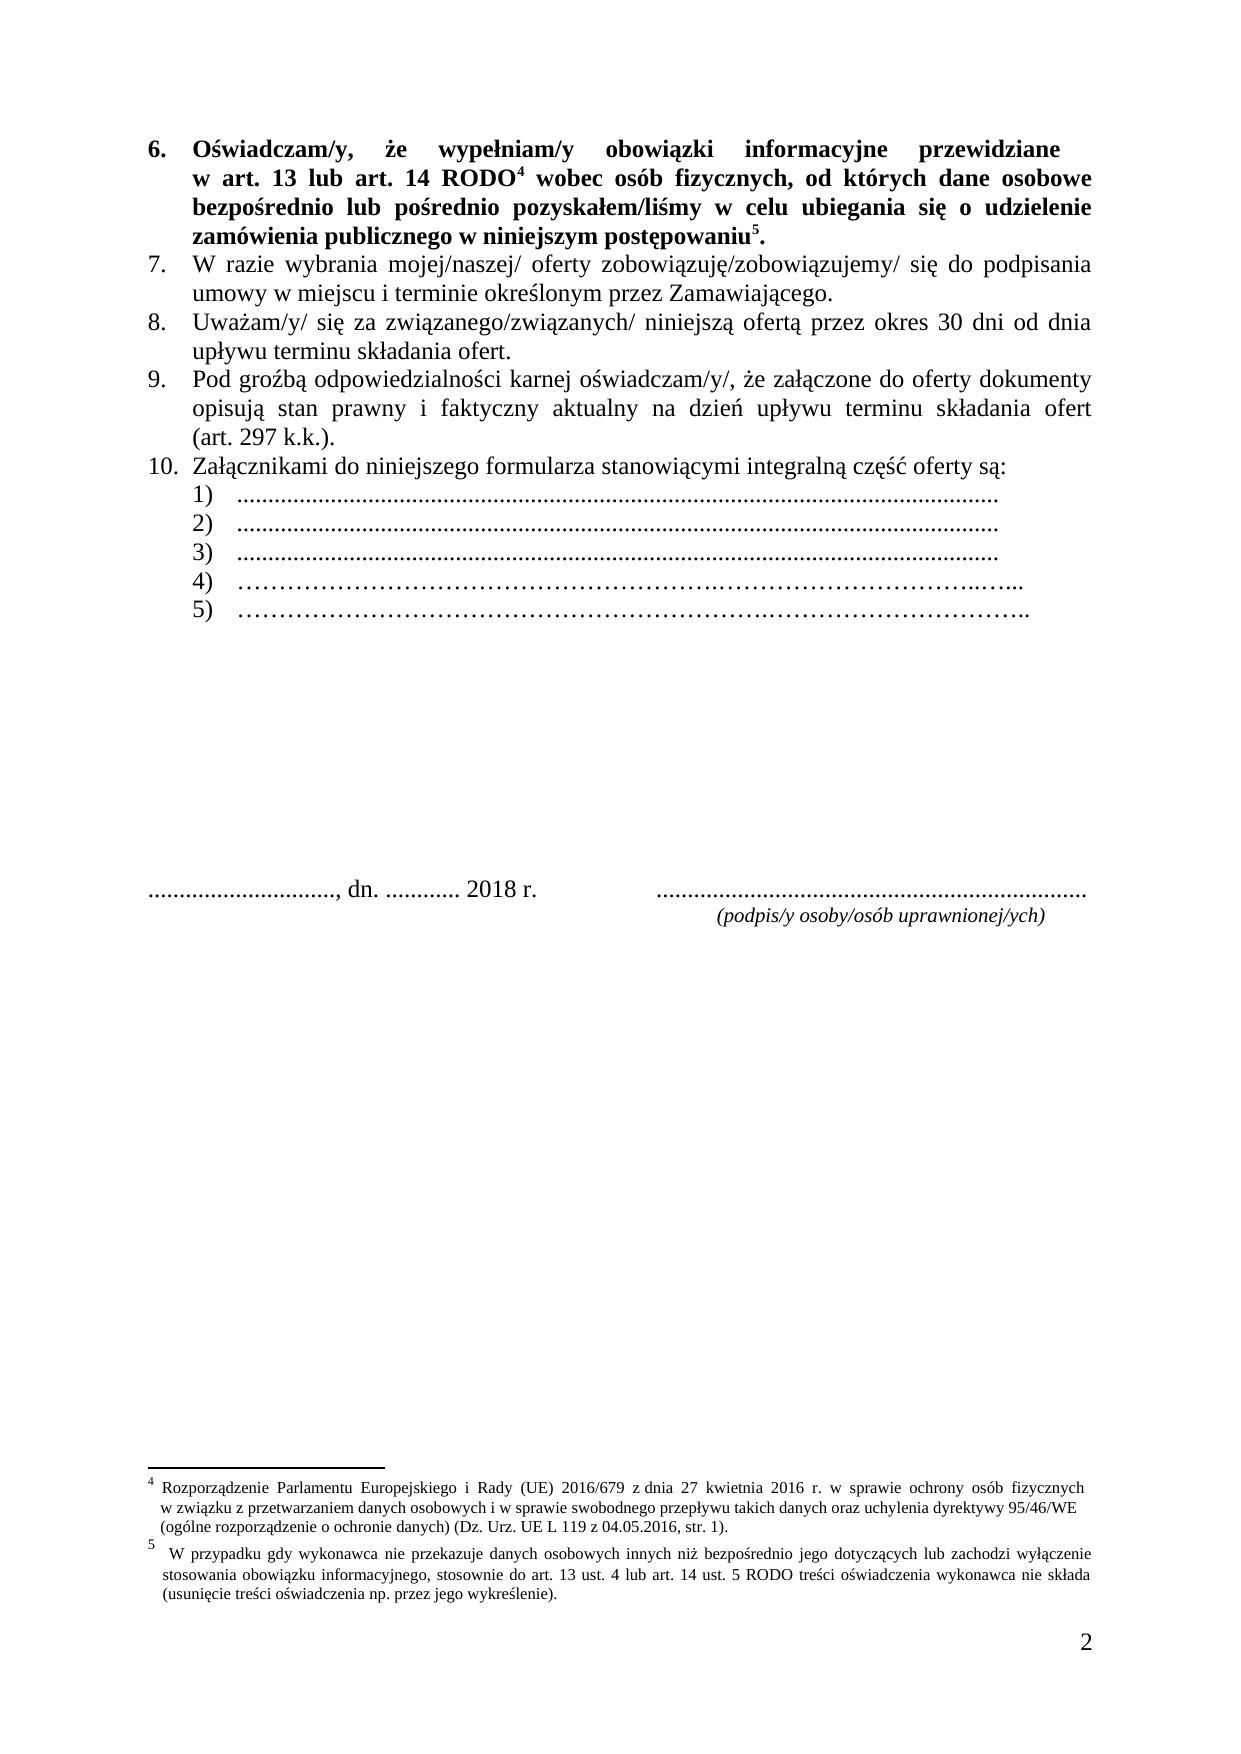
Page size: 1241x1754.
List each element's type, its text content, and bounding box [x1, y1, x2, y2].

text .............................., dn. ............ 2018 r. ..................................................................... [148, 877, 1092, 902]
list Oświadczam/y, że wypełniam/y obowiązki informacyjne przewidziane w art. 13 lub art. 14 RODO wobec osób fizycznych, od których dane osobowe bezpośrednio lub pośrednio pozyskałem/liśmy w celu ubiegania się o udzielenie zamówienia publicznego w niniejszym postępowaniu. [148, 134, 1092, 249]
text 4) ………………………………………………….…………………………..…... [192, 566, 1092, 594]
text 2) .......................................................................................................................... [192, 508, 1092, 537]
text (podpis/y osoby/osób uprawnionej/ych) [664, 902, 1092, 927]
list Pod groźbą odpowiedzialności karnej oświadczam/y/, że załączone do oferty dokumenty opisują stan prawny i faktyczny aktualny na dzień upływu terminu składania ofert (art. 297 k.k.). [148, 364, 1092, 451]
list W razie wybrania mojej/naszej/ oferty zobowiązuję/zobowiązujemy/ się do podpisania umowy w miejscu i terminie określonym przez Zamawiającego. [148, 249, 1092, 307]
text 3) .......................................................................................................................... [192, 537, 1092, 566]
text 5) ……………………………………………………….………………………….. [192, 594, 1092, 623]
text 1) .......................................................................................................................... [192, 479, 1092, 508]
list Uważam/y/ się za związanego/związanych/ niniejszą ofertą przez okres 30 dni od dnia upływu terminu składania ofert. [148, 307, 1092, 364]
list Załącznikami do niniejszego formularza stanowiącymi integralną część oferty są: [148, 451, 1092, 479]
